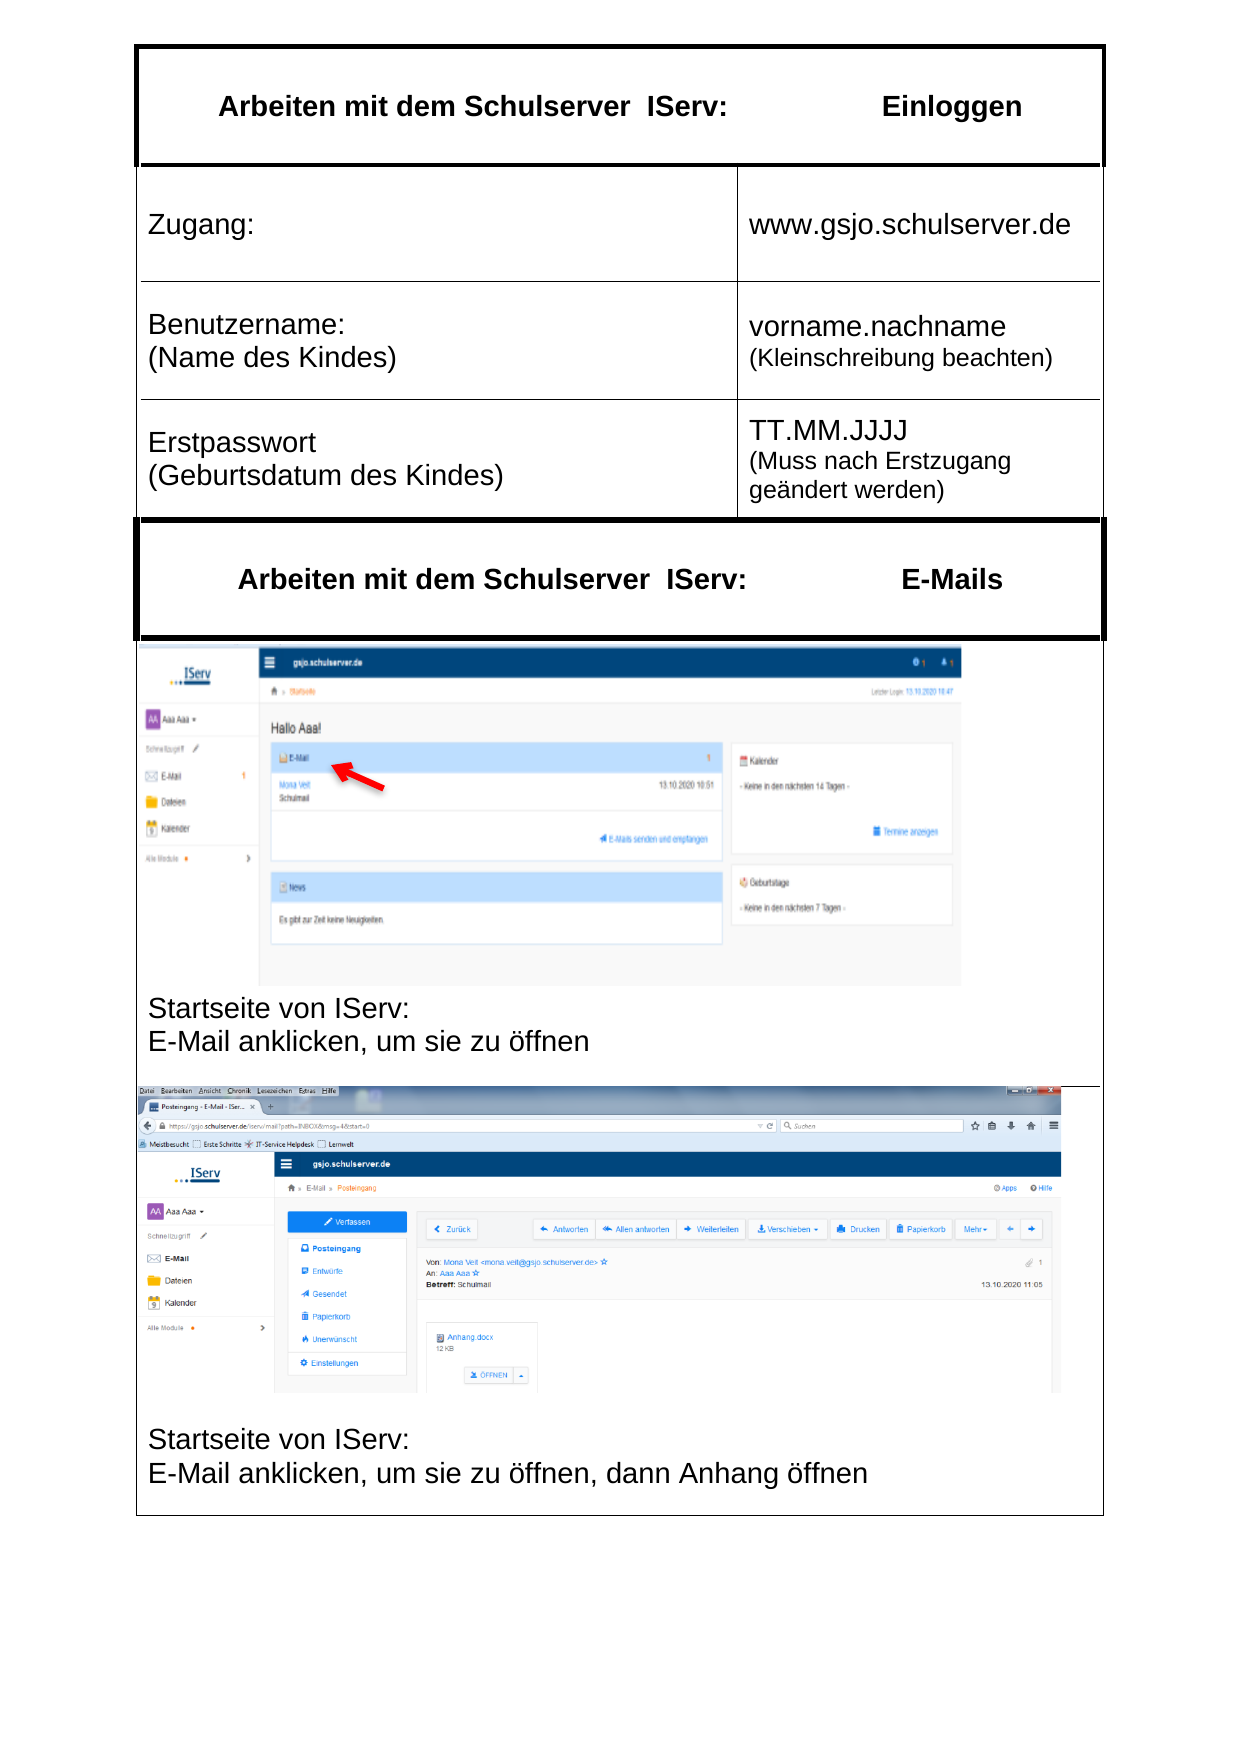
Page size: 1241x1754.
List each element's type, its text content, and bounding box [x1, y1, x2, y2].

table_cell Startseite von IServ: E-Mail anklicken, um sie zu öffnen [137, 991, 1103, 1086]
picture [136, 644, 962, 987]
table_cell TT.MM.JJJJ (Muss nach Erstzugang geändert werden) [738, 399, 1103, 517]
table_cell vorname.nachname (Kleinschreibung beachten) [738, 281, 1103, 399]
table_cell www.gsjo.schulserver.de [738, 163, 1103, 281]
table_cell Startseite von IServ: E-Mail anklicken, um sie zu öffnen, dann Anhang öffnen [137, 1397, 1103, 1515]
table_cell [137, 635, 1103, 991]
table_cell Erstpasswort (Geburtsdatum des Kindes) [137, 399, 737, 517]
table_cell [137, 1086, 1103, 1397]
table_header Arbeiten mit dem Schulserver IServ: Einloggen [139, 49, 1102, 162]
table_cell Zugang: [137, 163, 737, 281]
table_cell Benutzername: (Name des Kindes) [137, 281, 737, 399]
table_cell Arbeiten mit dem Schulserver IServ: E-Mails [140, 517, 1101, 635]
